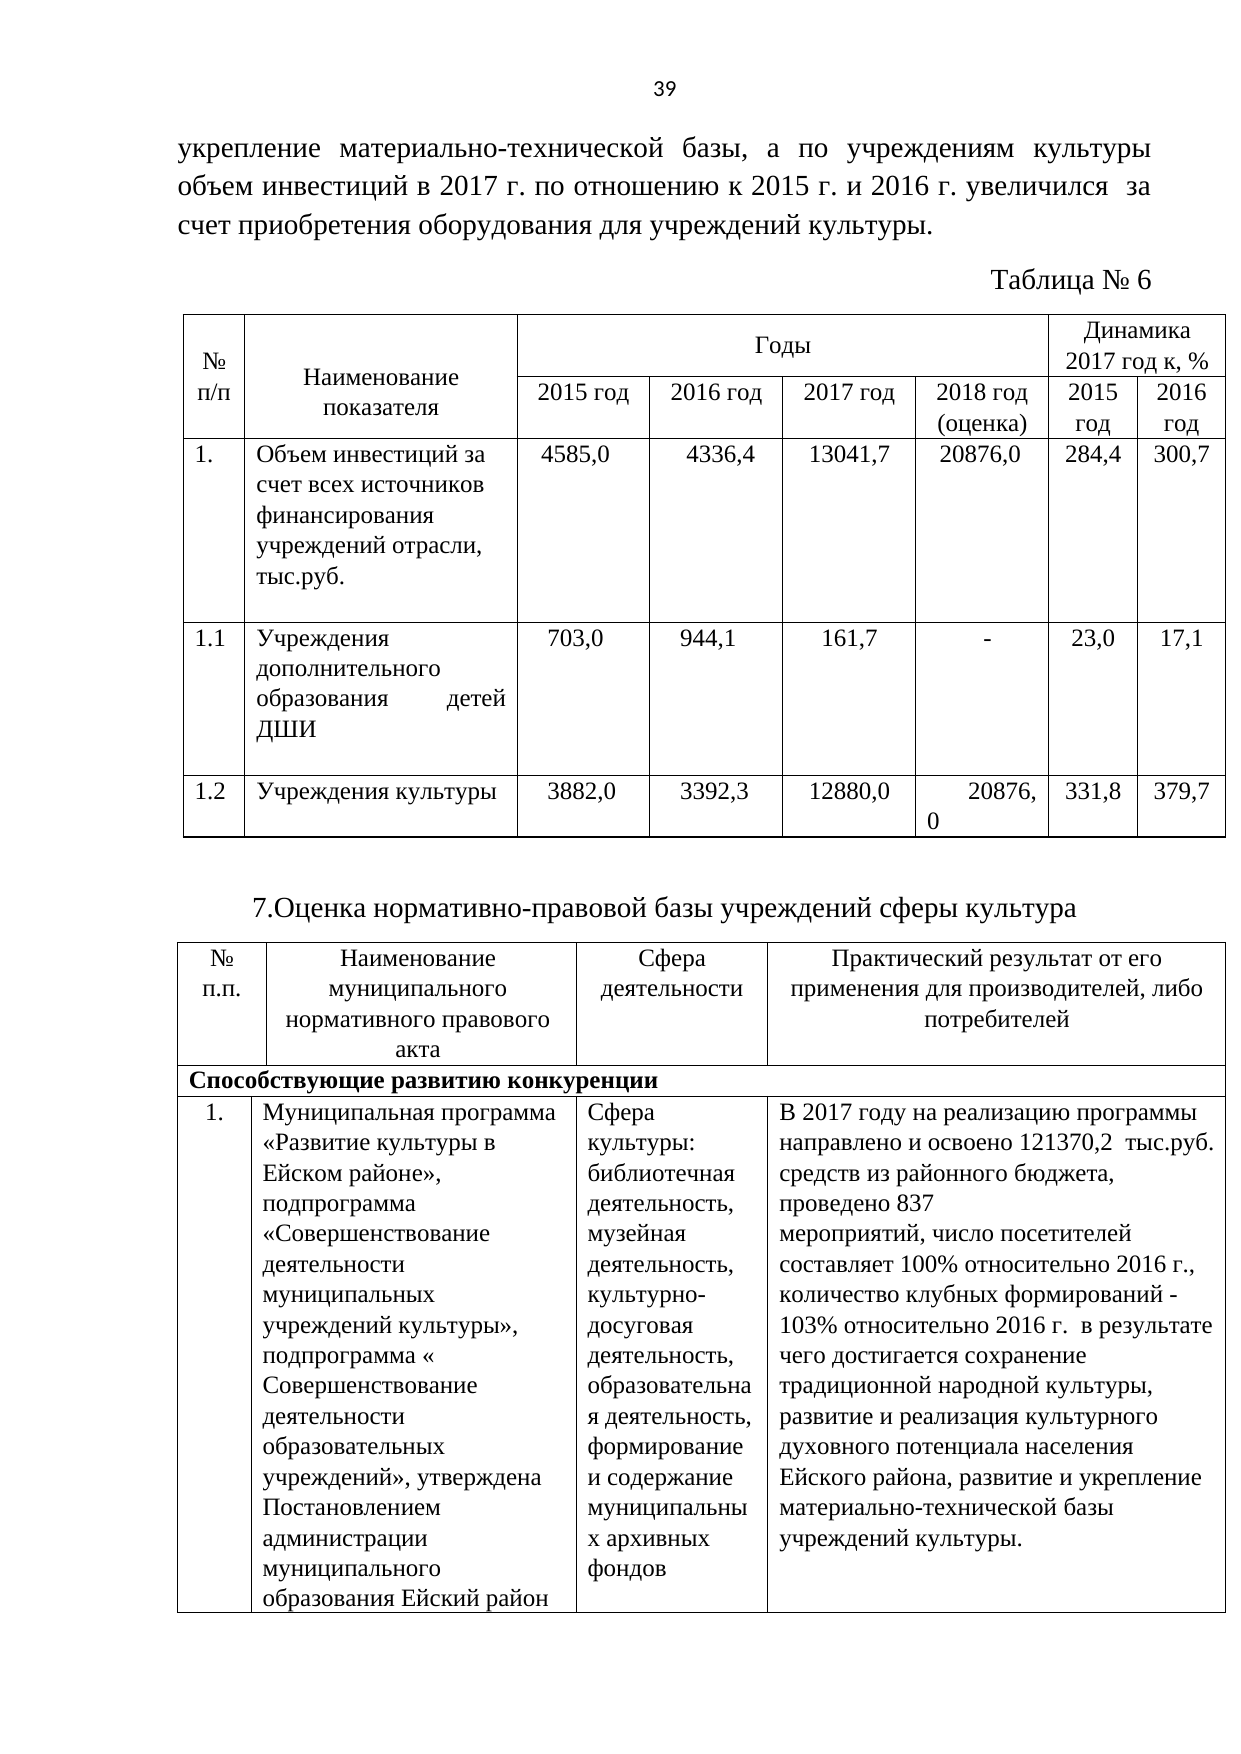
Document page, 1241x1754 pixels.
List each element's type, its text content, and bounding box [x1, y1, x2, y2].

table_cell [768, 1097, 1225, 1612]
table_cell 703,0 [518, 623, 649, 775]
table_cell 20876,0 [916, 776, 1048, 836]
table_cell 2015 год [1049, 377, 1137, 438]
table_cell 2015 год [518, 377, 649, 438]
table_cell 161,7 [783, 623, 915, 775]
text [177, 130, 1152, 241]
table_cell Способствующие развитию конкуренции [178, 1066, 1225, 1096]
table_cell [577, 1097, 767, 1612]
table_cell 12880,0 [783, 776, 915, 836]
table_header № п/п [184, 315, 244, 438]
table_cell 1. [184, 439, 244, 622]
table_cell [252, 1097, 576, 1612]
table_header Годы [518, 315, 1048, 376]
table_cell 284,4 [1049, 439, 1137, 622]
table_cell Объем инвестиций за счет всех источников финансирования учреждений отрасли, тыс.руб. [245, 439, 517, 622]
table_cell Учреждения дополнительного образования детей ДШИ [245, 623, 517, 775]
table_cell 3392,3 [650, 776, 782, 836]
table_cell 13041,7 [783, 439, 915, 622]
table_header Наименование показателя [245, 315, 517, 438]
table_cell 1. [178, 1097, 251, 1612]
table_header Наименование муниципального нормативного правового акта [267, 943, 576, 1064]
table_cell 2017 год [783, 377, 915, 438]
text Таблица № 6 [177, 262, 1152, 296]
table_cell 4336,4 [650, 439, 782, 622]
table_cell 23,0 [1049, 623, 1137, 775]
table_cell 3882,0 [518, 776, 649, 836]
table_cell 331,8 [1049, 776, 1137, 836]
table_header Сфера деятельности [577, 943, 767, 1064]
table_cell 944,1 [650, 623, 782, 775]
table_cell 4585,0 [518, 439, 649, 622]
table_cell 300,7 [1138, 439, 1225, 622]
table_header Практический результат от его применения для производителей, либо потребителей [768, 943, 1225, 1064]
table_cell 2018 год (оценка) [916, 377, 1048, 438]
table_cell 1.1 [184, 623, 244, 775]
table_cell Учреждения культуры [245, 776, 517, 836]
table_cell 1.2 [184, 776, 244, 836]
table_cell - [916, 623, 1048, 775]
table_cell 2016 год [650, 377, 782, 438]
table_cell 379,7 [1138, 776, 1225, 836]
text 7.Оценка нормативно-правовой базы учреждений сферы культура [177, 890, 1152, 923]
table_cell 2016 год [1138, 377, 1225, 438]
table_cell 17,1 [1138, 623, 1225, 775]
table_cell 20876,0 [916, 439, 1048, 622]
table_header Динамика 2017 год к, % [1049, 315, 1225, 376]
table_header № п.п. [178, 943, 266, 1064]
